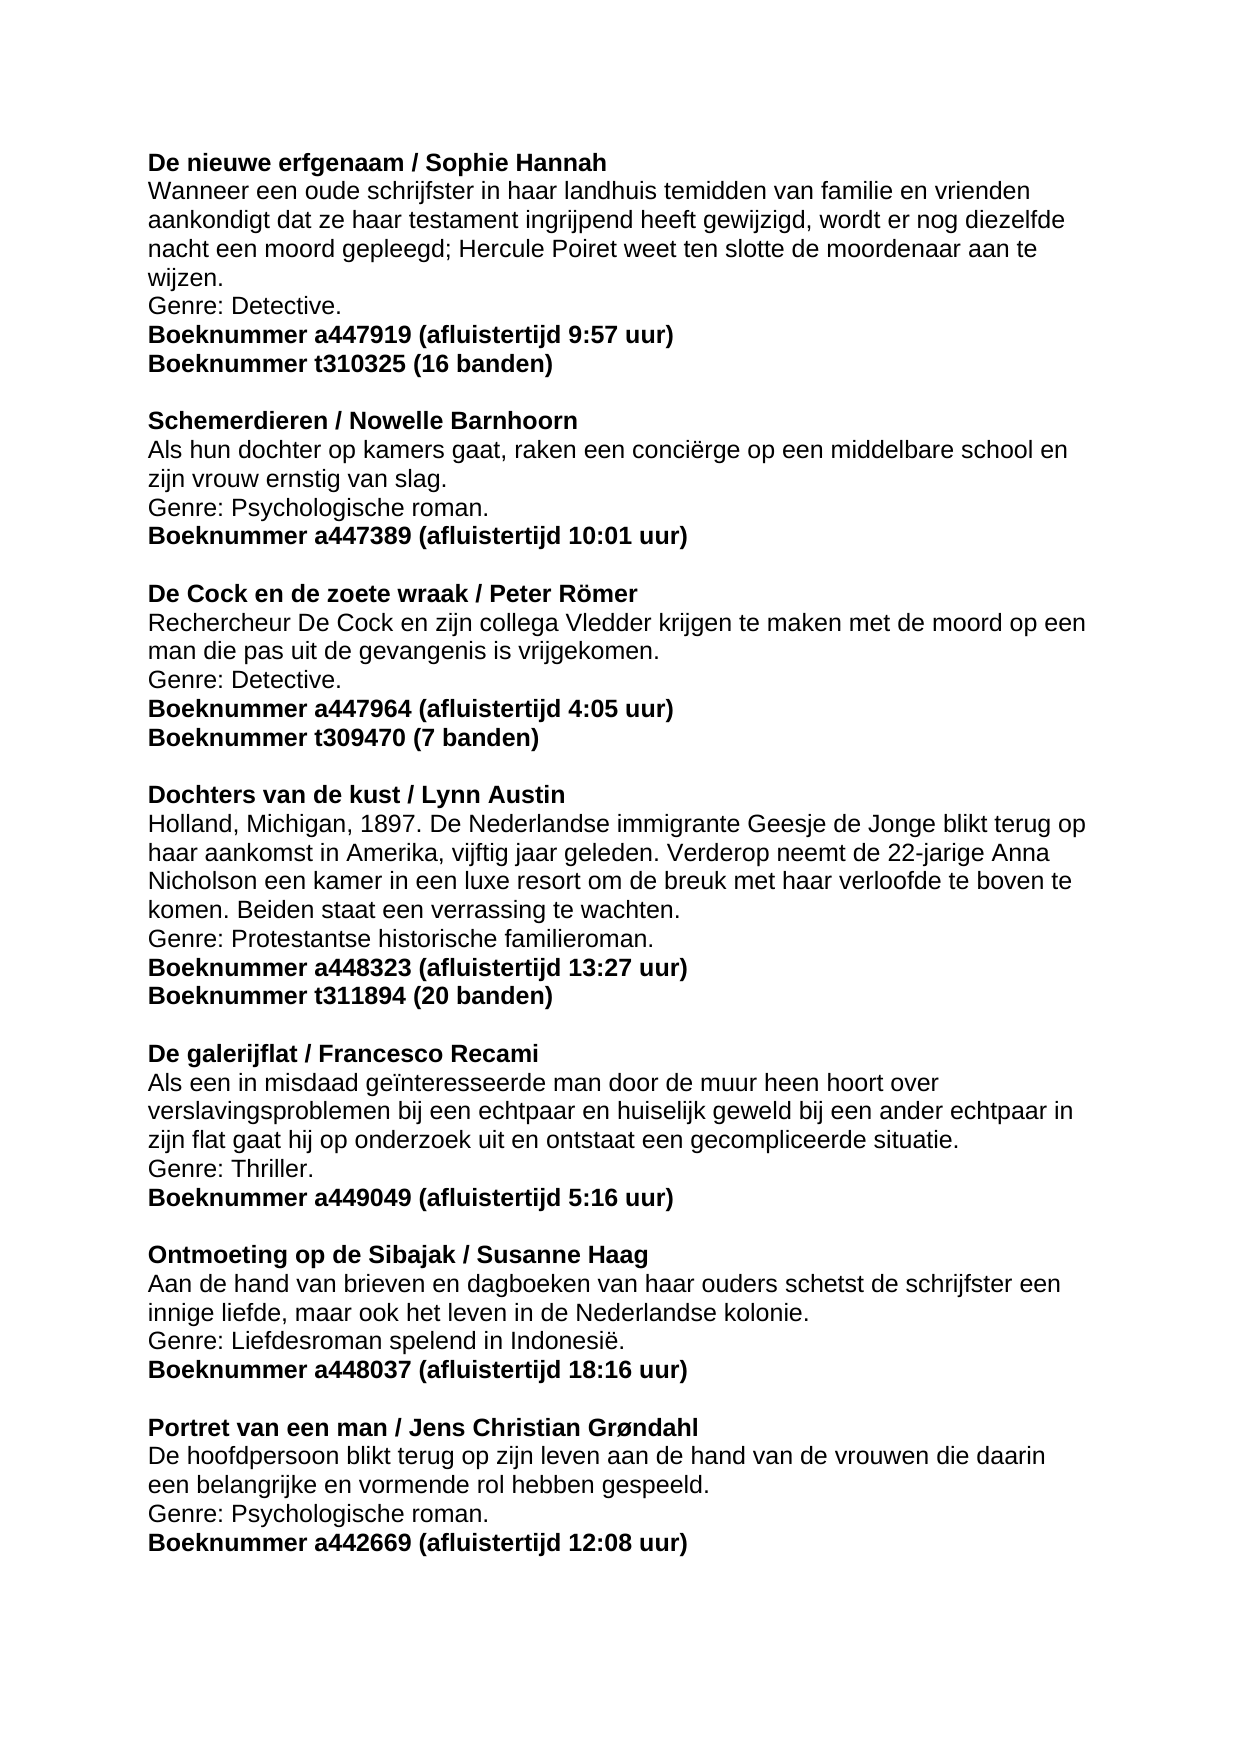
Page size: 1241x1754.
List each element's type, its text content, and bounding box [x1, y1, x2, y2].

text Portret van een man / Jens Christian Grøndahl [148, 1413, 1093, 1441]
text Holland, Michigan, 1897. De Nederlandse immigrante Geesje de Jonge blikt terug op haar aankomst in Amerika, vijftig jaar geleden. Verderop neemt de 22-jarige Anna Nicholson een kamer in een luxe resort om de breuk met haar verloofde te boven te komen. Beiden staat een verrassing te wachten. [148, 809, 1093, 924]
text Genre: Thriller. [148, 1154, 1093, 1183]
text Als hun dochter op kamers gaat, raken een conciërge op een middelbare school en zijn vrouw ernstig van slag. [148, 435, 1093, 493]
text Boeknummer t311894 (20 banden) [148, 981, 1093, 1010]
text Rechercheur De Cock en zijn collega Vledder krijgen te maken met de moord op een man die pas uit de gevangenis is vrijgekomen. [148, 608, 1093, 665]
text Genre: Detective. [148, 665, 1093, 694]
text Genre: Detective. [148, 291, 1093, 320]
text Aan de hand van brieven en dagboeken van haar ouders schetst de schrijfster een innige liefde, maar ook het leven in de Nederlandse kolonie. [148, 1269, 1093, 1326]
text Genre: Liefdesroman spelend in Indonesië. [148, 1326, 1093, 1355]
text Boeknummer a442669 (afluistertijd 12:08 uur) [148, 1528, 1093, 1556]
text Ontmoeting op de Sibajak / Susanne Haag [148, 1240, 1093, 1269]
text Wanneer een oude schrijfster in haar landhuis temidden van familie en vrienden aankondigt dat ze haar testament ingrijpend heeft gewijzigd, wordt er nog diezelfde nacht een moord gepleegd; Hercule Poiret weet ten slotte de moordenaar aan te wijzen. [148, 176, 1093, 291]
text Boeknummer t310325 (16 banden) [148, 349, 1093, 378]
text Dochters van de kust / Lynn Austin [148, 780, 1093, 809]
text Genre: Psychologische roman. [148, 493, 1093, 521]
text De nieuwe erfgenaam / Sophie Hannah [148, 148, 1093, 176]
text Boeknummer a447964 (afluistertijd 4:05 uur) [148, 694, 1093, 723]
text De hoofdpersoon blikt terug op zijn leven aan de hand van de vrouwen die daarin een belangrijke en vormende rol hebben gespeeld. [148, 1441, 1093, 1499]
text De Cock en de zoete wraak / Peter Römer [148, 579, 1093, 608]
text Boeknummer t309470 (7 banden) [148, 723, 1093, 751]
text Schemerdieren / Nowelle Barnhoorn [148, 406, 1093, 435]
text Boeknummer a447389 (afluistertijd 10:01 uur) [148, 521, 1093, 550]
text Boeknummer a449049 (afluistertijd 5:16 uur) [148, 1183, 1093, 1211]
text De galerijflat / Francesco Recami [148, 1039, 1093, 1068]
text Boeknummer a448323 (afluistertijd 13:27 uur) [148, 953, 1093, 981]
text Genre: Protestantse historische familieroman. [148, 924, 1093, 953]
text Boeknummer a447919 (afluistertijd 9:57 uur) [148, 320, 1093, 349]
text Boeknummer a448037 (afluistertijd 18:16 uur) [148, 1355, 1093, 1384]
text Genre: Psychologische roman. [148, 1499, 1093, 1528]
text Als een in misdaad geïnteresseerde man door de muur heen hoort over verslavingsproblemen bij een echtpaar en huiselijk geweld bij een ander echtpaar in zijn flat gaat hij op onderzoek uit en ontstaat een gecompliceerde situatie. [148, 1068, 1093, 1154]
